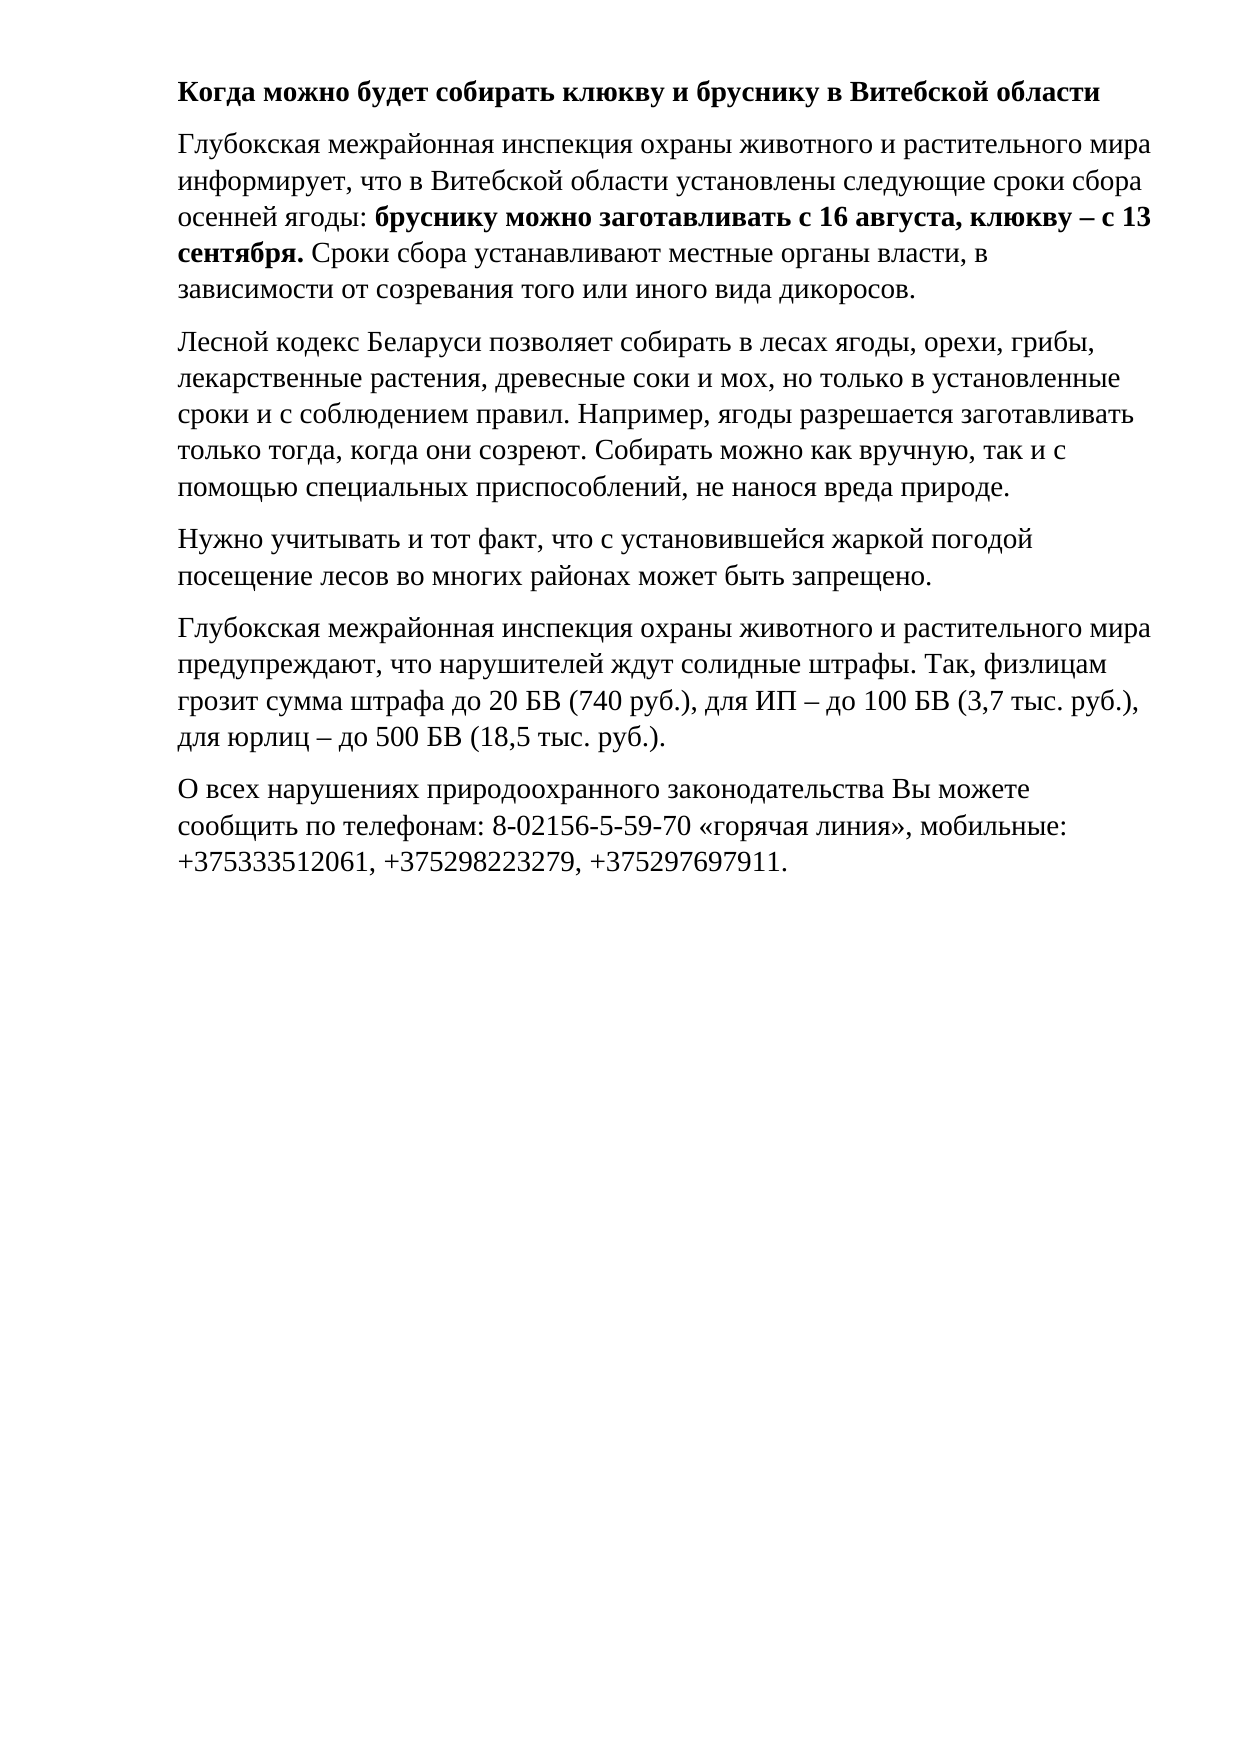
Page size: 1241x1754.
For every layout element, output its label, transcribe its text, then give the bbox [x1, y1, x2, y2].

text О всех нарушениях природоохранного законодательства Вы можете сообщить по телефонам: 8-02156-5-59-70 «горячая линия», мобильные: +375333512061, +375298223279, +375297697911. [177, 772, 1152, 877]
text Нужно учитывать и тот факт, что с установившейся жаркой погодой посещение лесов во многих районах может быть запрещено. [177, 521, 1152, 591]
text Глубокская межрайонная инспекция охраны животного и растительного мира предупреждают, что нарушителей ждут солидные штрафы. Так, физлицам грозит сумма штрафа до 20 БВ (740 руб.), для ИП – до 100 БВ (3,7 тыс. руб.), для юрлиц – до 500 БВ (18,5 тыс. руб.). [177, 610, 1152, 752]
text Лесной кодекс Беларуси позволяет собирать в лесах ягоды, орехи, грибы, лекарственные растения, древесные соки и мох, но только в установленные сроки и с соблюдением правил. Например, ягоды разрешается заготавливать только тогда, когда они созреют. Собирать можно как вручную, так и с помощью специальных приспособлений, не нанося вреда природе. [177, 324, 1152, 502]
text Когда можно будет собирать клюкву и бруснику в Витебской области [177, 74, 1152, 107]
text Глубокская межрайонная инспекция охраны животного и растительного мира информирует, что в Витебской области установлены следующие сроки сбора осенней ягоды: бруснику можно заготавливать с 16 августа, клюкву – с 13 сентября. Сроки сбора устанавливают местные органы власти, в зависимости от созревания того или иного вида дикоросов. [177, 127, 1152, 305]
